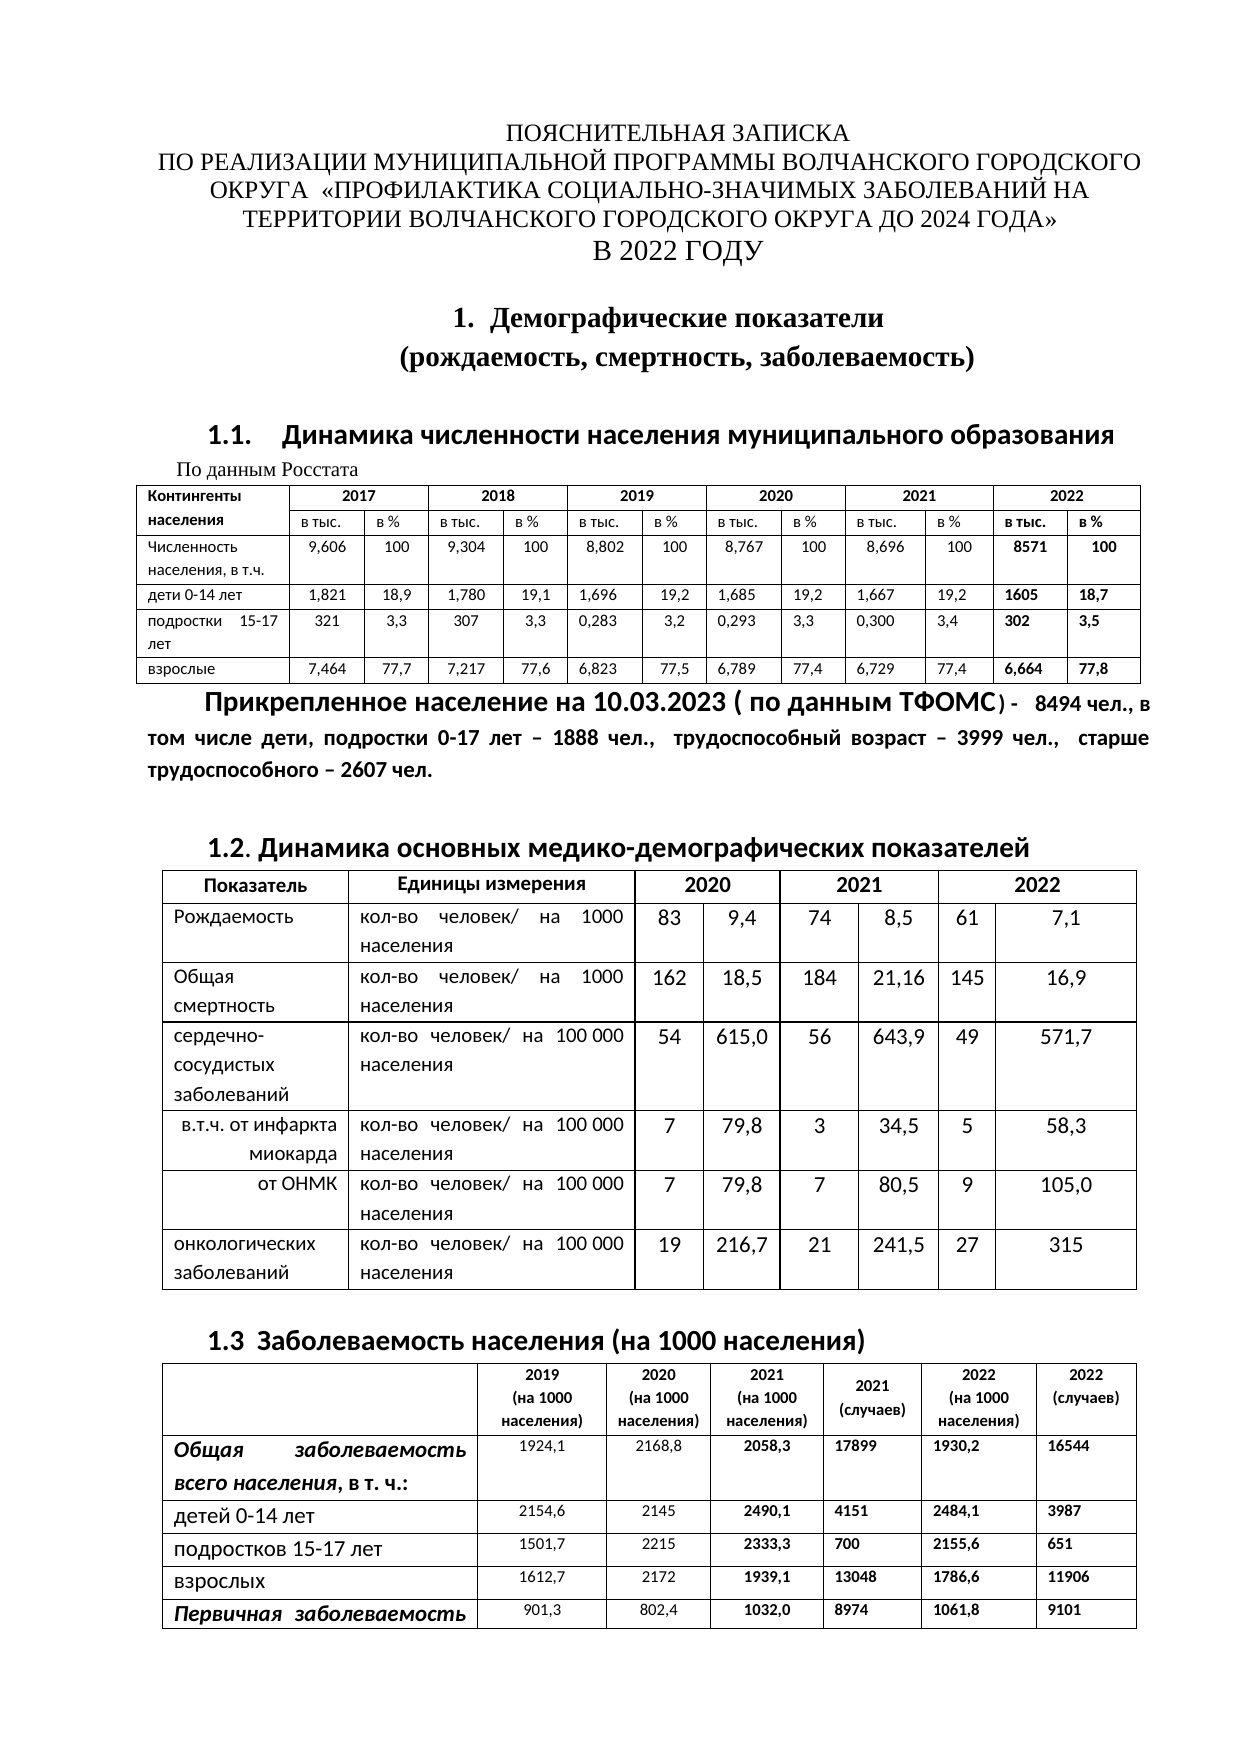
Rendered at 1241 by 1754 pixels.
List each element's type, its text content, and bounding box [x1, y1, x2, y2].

table_cell кол-во человек/ на 100 000 населения [349, 1111, 634, 1169]
table_cell 3987 [1037, 1501, 1136, 1533]
table_cell 643,9 [859, 1023, 938, 1110]
list Демографические показатели [185, 300, 1152, 334]
text ПОЯСНИТЕЛЬНАЯ ЗАПИСКА [204, 118, 1152, 147]
table_cell 8,802 [568, 536, 642, 583]
table_cell 6,729 [846, 658, 925, 682]
table_cell 2154,6 [478, 1501, 606, 1533]
table_cell в тыс. [994, 511, 1067, 535]
table_header 2021 (случаев) [824, 1364, 921, 1434]
table_cell 802,4 [607, 1600, 710, 1627]
table_cell в % [1068, 511, 1140, 535]
table_cell 7,1 [996, 904, 1136, 962]
table_cell в % [504, 511, 567, 535]
table_cell 302 [994, 610, 1067, 657]
table_cell 83 [636, 904, 703, 962]
table_cell Рождаемость [163, 904, 348, 962]
table_header 2017 [290, 486, 428, 510]
table_cell 2490,1 [711, 1501, 823, 1533]
table_cell 19 [636, 1230, 703, 1288]
table_cell 1939,1 [711, 1567, 823, 1598]
table_cell 8571 [994, 536, 1067, 583]
table_cell 8974 [824, 1600, 921, 1627]
table_cell 2333,3 [711, 1534, 823, 1566]
table_cell 1,780 [429, 585, 503, 609]
table_cell 54 [636, 1023, 703, 1110]
table_cell в.т.ч. от инфаркта миокарда [163, 1111, 348, 1169]
table_cell 1,696 [568, 585, 642, 609]
table_cell в % [365, 511, 428, 535]
table_cell 2215 [607, 1534, 710, 1566]
table_cell в тыс. [290, 511, 364, 535]
table_cell 19,2 [782, 585, 845, 609]
table_cell 9101 [1037, 1600, 1136, 1627]
table_cell кол-во человек/ на 100 000 населения [349, 1171, 634, 1229]
table_cell в % [782, 511, 845, 535]
table_cell 9,304 [429, 536, 503, 583]
table_header 2019 (на 1000 населения) [478, 1364, 606, 1434]
table_cell 0,293 [707, 610, 781, 657]
table_cell 2172 [607, 1567, 710, 1598]
table_cell 6,789 [707, 658, 781, 682]
table_cell взрослых [163, 1567, 477, 1598]
table_cell 18,9 [365, 585, 428, 609]
table_cell 6,823 [568, 658, 642, 682]
table_cell 17899 [824, 1436, 921, 1500]
table_cell 1930,2 [922, 1436, 1036, 1500]
text По данным Росстата [148, 457, 1152, 481]
table_cell 77,8 [1068, 658, 1140, 682]
table_cell 1032,0 [711, 1600, 823, 1627]
table_cell в тыс. [429, 511, 503, 535]
table_header 2022 (случаев) [1037, 1364, 1136, 1434]
table_cell 77,4 [926, 658, 993, 682]
table_cell 7,217 [429, 658, 503, 682]
table_cell кол-во человек/ на 1000 населения [349, 963, 634, 1021]
table_header 2020 (на 1000 населения) [607, 1364, 710, 1434]
table_cell подростки 15-17 лет [137, 610, 289, 657]
table_cell 16544 [1037, 1436, 1136, 1500]
table_cell 100 [1068, 536, 1140, 583]
text Прикрепленное население на 10.03.2023 ( по данным ТФОМС) - 8494 чел., в том числе дети, подростки 0-17 лет – 1888 чел., трудоспособный возраст – 3999 чел., старше трудоспособного – 2607 чел. [148, 683, 1152, 783]
table_cell 19,2 [926, 585, 993, 609]
table_cell 3 [781, 1111, 858, 1169]
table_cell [163, 1600, 477, 1627]
table_cell 9 [939, 1171, 995, 1229]
list Динамика численности населения муниципального образования [207, 416, 1152, 451]
table_cell 61 [939, 904, 995, 962]
table_header Контингенты населения [137, 486, 289, 535]
table_cell 18,7 [1068, 585, 1140, 609]
list Заболеваемость населения (на 1000 населения) [207, 1322, 1152, 1357]
table_cell 901,3 [478, 1600, 606, 1627]
table_header 2019 [568, 486, 706, 510]
list (рождаемость, смертность, заболеваемость) [223, 339, 1152, 372]
table_cell 77,7 [365, 658, 428, 682]
table_header 2022 [994, 486, 1140, 510]
table_cell 49 [939, 1023, 995, 1110]
table_header 2018 [429, 486, 567, 510]
table_cell 79,8 [704, 1171, 779, 1229]
table_header 2022 [939, 871, 1136, 902]
table_cell Общая заболеваемость всего населения, в т. ч.: [163, 1436, 477, 1500]
table_cell 321 [290, 610, 364, 657]
table_cell 0,283 [568, 610, 642, 657]
table_cell 3,3 [365, 610, 428, 657]
table_header Показатель [163, 871, 348, 902]
table_cell 21,16 [859, 963, 938, 1021]
table_cell 100 [504, 536, 567, 583]
table_cell 0,300 [846, 610, 925, 657]
table_cell подростков 15-17 лет [163, 1534, 477, 1566]
table_cell 105,0 [996, 1171, 1136, 1229]
table_cell 1501,7 [478, 1534, 606, 1566]
table_cell 5 [939, 1111, 995, 1169]
table_cell 1605 [994, 585, 1067, 609]
table_cell Общая смертность [163, 963, 348, 1021]
table_cell 34,5 [859, 1111, 938, 1169]
text В 2022 ГОДУ [204, 233, 1152, 267]
table_cell 100 [782, 536, 845, 583]
table_header [163, 1364, 477, 1434]
table_header 2022 (на 1000 населения) [922, 1364, 1036, 1434]
table_header 2021 (на 1000 населения) [711, 1364, 823, 1434]
table_cell 74 [781, 904, 858, 962]
table_cell 3,3 [782, 610, 845, 657]
table_header 2021 [846, 486, 993, 510]
table_cell 77,5 [643, 658, 706, 682]
table_cell 162 [636, 963, 703, 1021]
table_cell 2168,8 [607, 1436, 710, 1500]
table_cell сердечно-сосудистых заболеваний [163, 1023, 348, 1110]
table_cell 1924,1 [478, 1436, 606, 1500]
table_cell 7 [781, 1171, 858, 1229]
table_cell 1061,8 [922, 1600, 1036, 1627]
table_cell 58,3 [996, 1111, 1136, 1169]
table_cell 3,5 [1068, 610, 1140, 657]
table_header 2021 [781, 871, 938, 902]
table_cell 77,4 [782, 658, 845, 682]
table_header 2020 [707, 486, 845, 510]
table_cell 8,767 [707, 536, 781, 583]
table_cell 184 [781, 963, 858, 1021]
table_cell в тыс. [707, 511, 781, 535]
table_cell 307 [429, 610, 503, 657]
text 1.2. Динамика основных медико-демографических показателей [148, 829, 1152, 864]
table_cell в тыс. [846, 511, 925, 535]
table_cell в тыс. [568, 511, 642, 535]
table_cell 1,821 [290, 585, 364, 609]
table_cell 2155,6 [922, 1534, 1036, 1566]
table_cell 79,8 [704, 1111, 779, 1169]
table_cell 2484,1 [922, 1501, 1036, 1533]
table_cell 241,5 [859, 1230, 938, 1288]
table_cell 27 [939, 1230, 995, 1288]
table_cell 16,9 [996, 963, 1136, 1021]
table_cell 3,3 [504, 610, 567, 657]
table_cell 6,664 [994, 658, 1067, 682]
table_cell 19,2 [643, 585, 706, 609]
table_cell 8,696 [846, 536, 925, 583]
text ПО РЕАЛИЗАЦИИ МУНИЦИПАЛЬНОЙ ПРОГРАММЫ ВОЛЧАНСКОГО ГОРОДСКОГО ОКРУГА «ПРОФИЛАКТИКА СОЦИАЛЬНО-ЗНАЧИМЫХ ЗАБОЛЕВАНИЙ НА ТЕРРИТОРИИ ВОЛЧАНСКОГО ГОРОДСКОГО ОКРУГА ДО 2024 ГОДА» [148, 147, 1152, 233]
table_cell от ОНМК [163, 1171, 348, 1229]
table_cell 7,464 [290, 658, 364, 682]
table_cell 700 [824, 1534, 921, 1566]
table_cell в % [643, 511, 706, 535]
table_cell 100 [365, 536, 428, 583]
table_cell 615,0 [704, 1023, 779, 1110]
table_cell 145 [939, 963, 995, 1021]
table_cell 315 [996, 1230, 1136, 1288]
table_cell 4151 [824, 1501, 921, 1533]
table_cell 11906 [1037, 1567, 1136, 1598]
table_cell 1,685 [707, 585, 781, 609]
table_cell 1786,6 [922, 1567, 1036, 1598]
table_header Единицы измерения [349, 871, 634, 902]
table_cell 13048 [824, 1567, 921, 1598]
table_cell кол-во человек/ на 1000 населения [349, 904, 634, 962]
table_cell 651 [1037, 1534, 1136, 1566]
table_cell 1612,7 [478, 1567, 606, 1598]
table_cell 77,6 [504, 658, 567, 682]
table_cell кол-во человек/ на 100 000 населения [349, 1023, 634, 1110]
table_cell 18,5 [704, 963, 779, 1021]
table_cell онкологических заболеваний [163, 1230, 348, 1288]
table_cell 8,5 [859, 904, 938, 962]
table_cell кол-во человек/ на 100 000 населения [349, 1230, 634, 1288]
table_cell 7 [636, 1171, 703, 1229]
table_cell взрослые [137, 658, 289, 682]
table_header 2020 [636, 871, 779, 902]
table_cell 9,606 [290, 536, 364, 583]
table_cell 3,4 [926, 610, 993, 657]
table_cell 571,7 [996, 1023, 1136, 1110]
table_cell Численность населения, в т.ч. [137, 536, 289, 583]
table_cell 100 [643, 536, 706, 583]
table_cell 2058,3 [711, 1436, 823, 1500]
table_cell 80,5 [859, 1171, 938, 1229]
table_cell 3,2 [643, 610, 706, 657]
table_cell 9,4 [704, 904, 779, 962]
table_cell 216,7 [704, 1230, 779, 1288]
table_cell 1,667 [846, 585, 925, 609]
table_cell дети 0-14 лет [137, 585, 289, 609]
table_cell в % [926, 511, 993, 535]
table_cell 56 [781, 1023, 858, 1110]
table_cell 21 [781, 1230, 858, 1288]
table_cell детей 0-14 лет [163, 1501, 477, 1533]
table_cell 100 [926, 536, 993, 583]
table_cell 7 [636, 1111, 703, 1169]
table_cell 19,1 [504, 585, 567, 609]
table_cell 2145 [607, 1501, 710, 1533]
